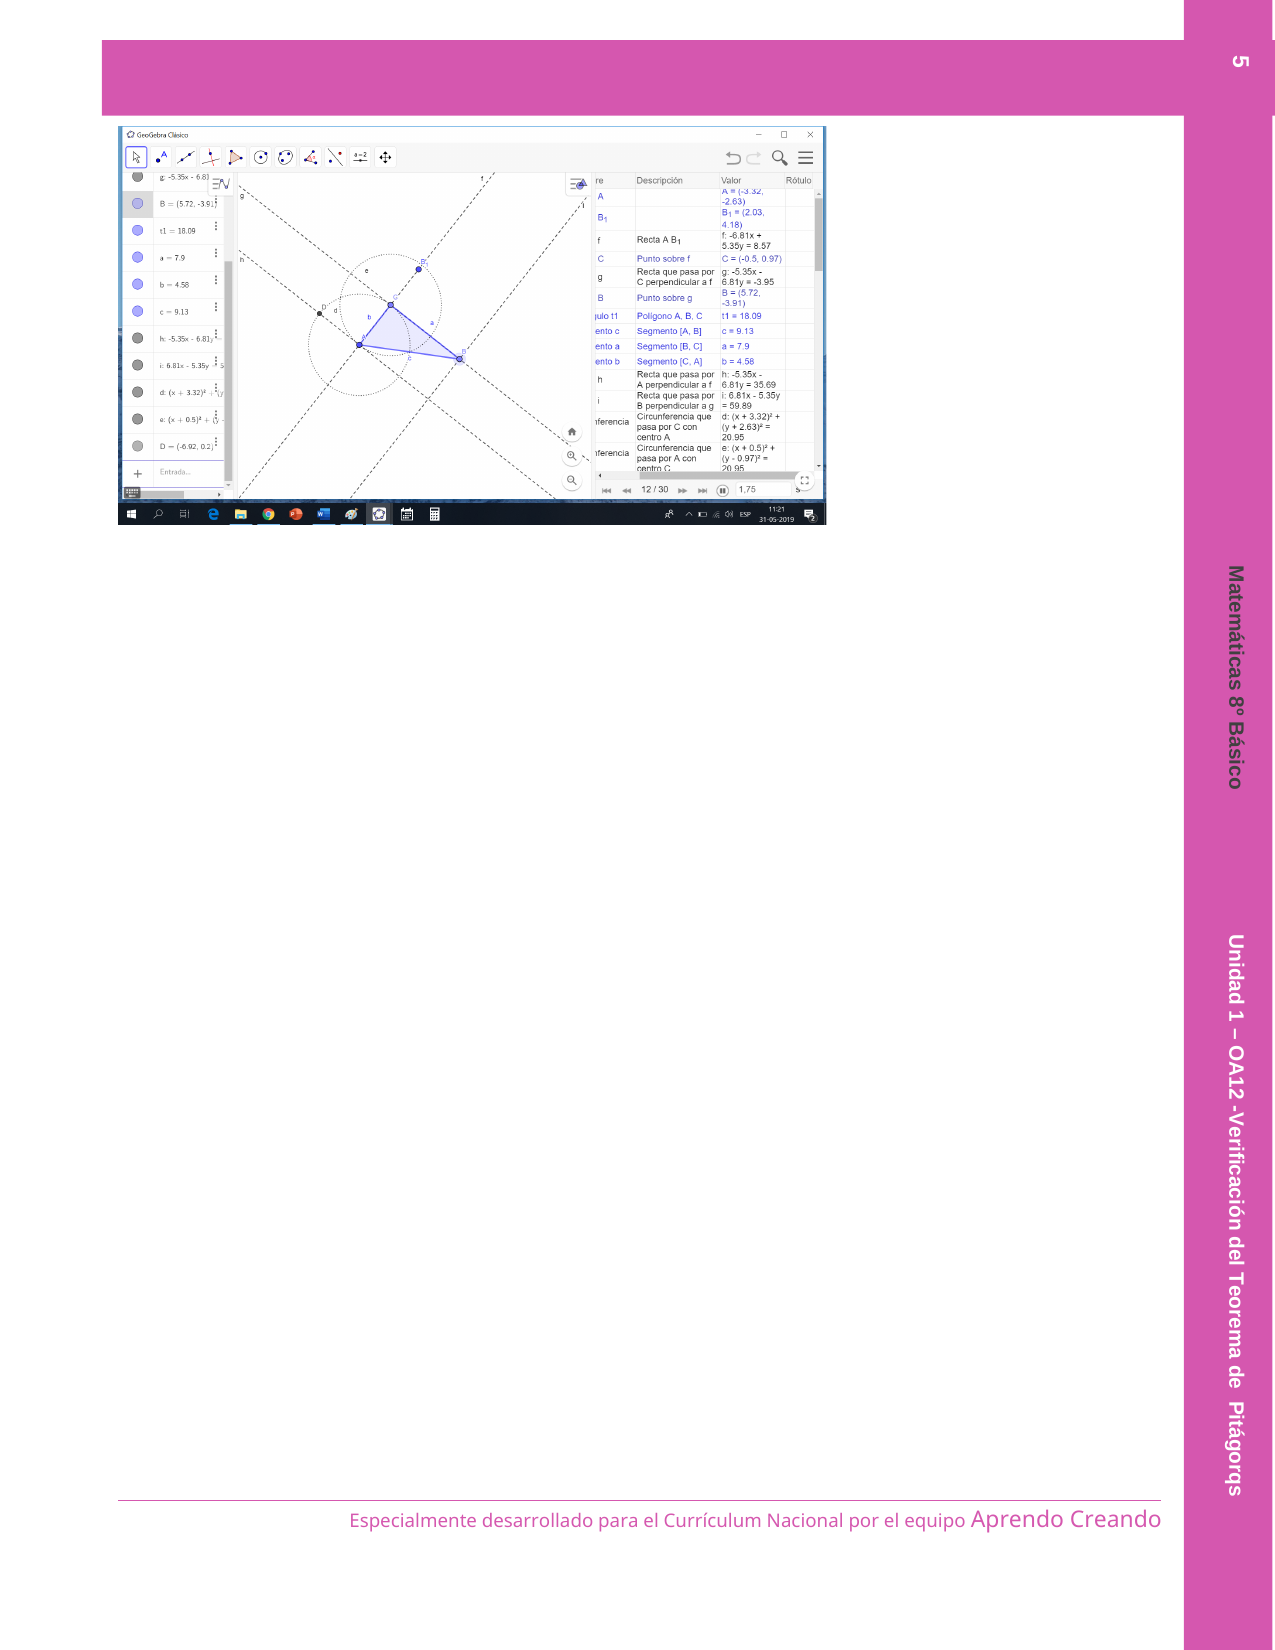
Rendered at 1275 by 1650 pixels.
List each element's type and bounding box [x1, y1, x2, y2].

picture [118, 126, 827, 525]
